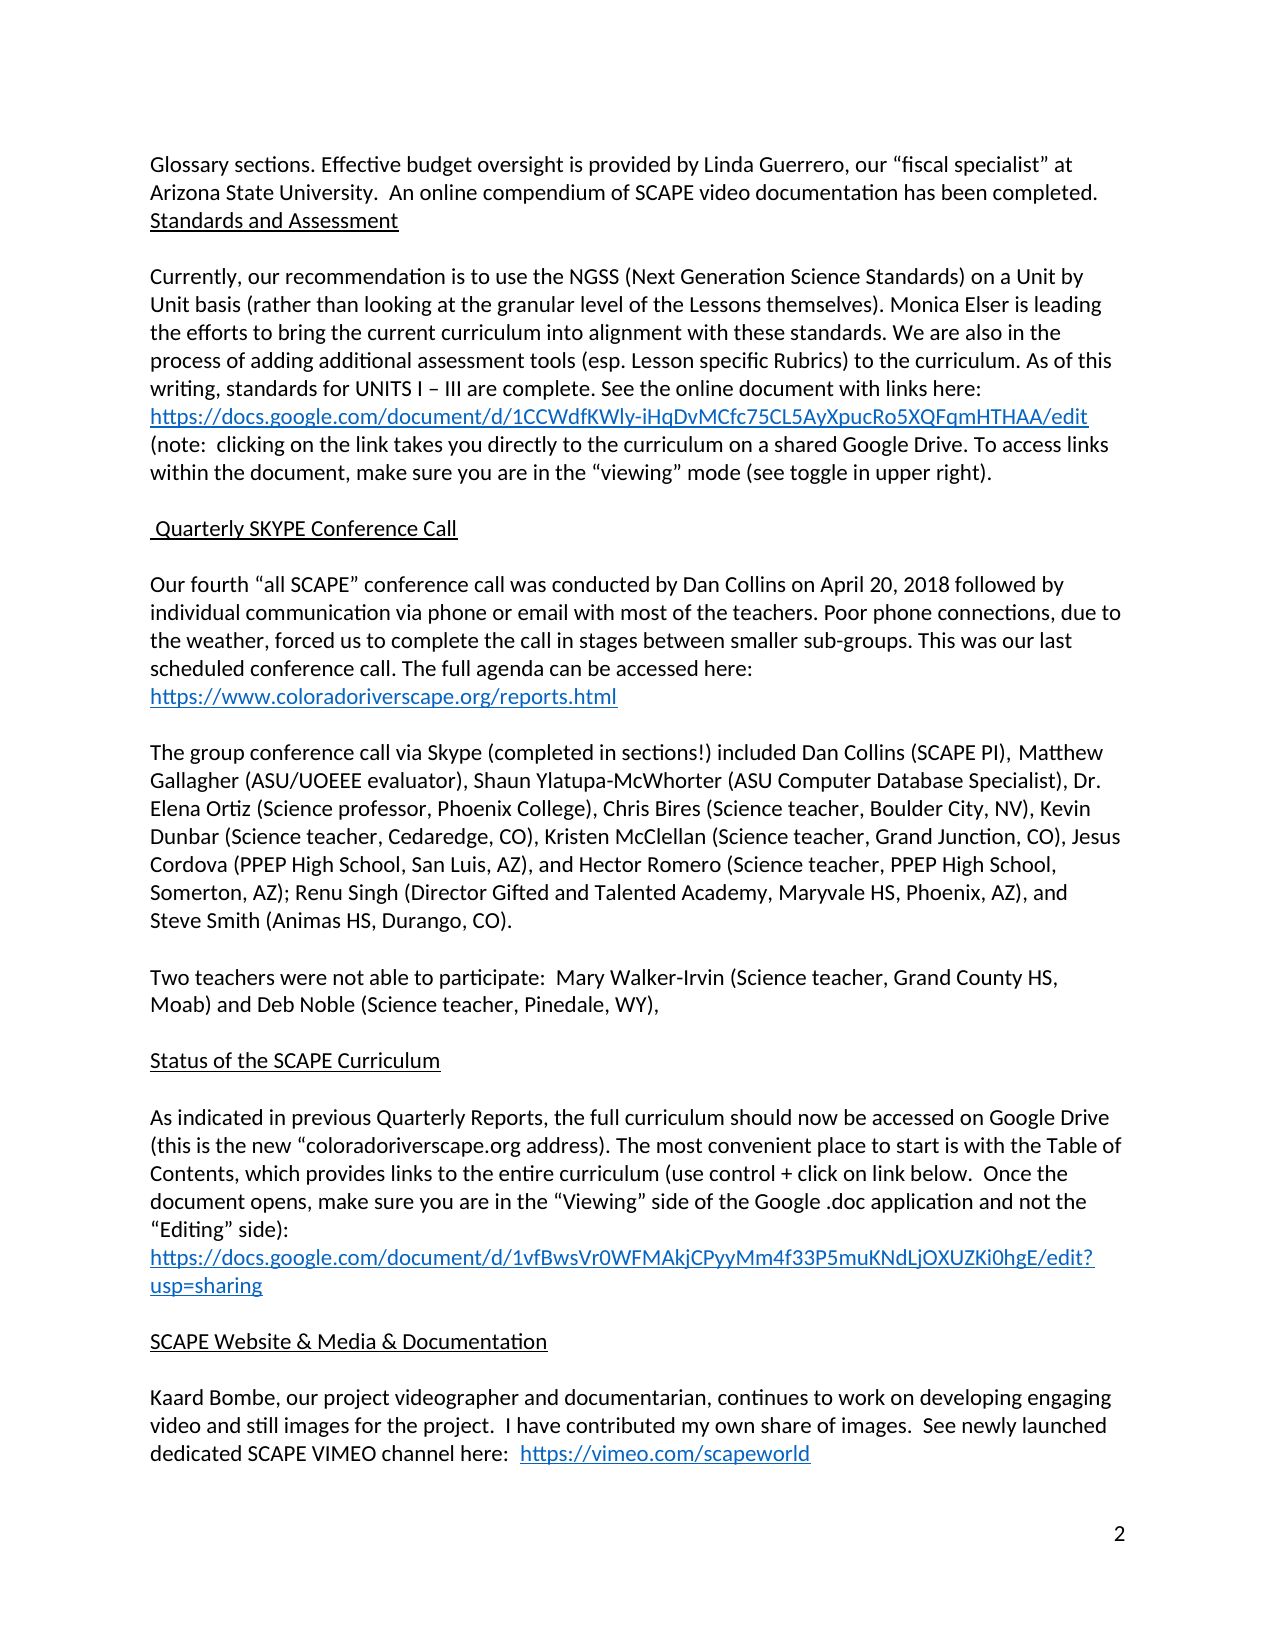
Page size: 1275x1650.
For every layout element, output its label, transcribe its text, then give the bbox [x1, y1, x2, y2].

text https://docs.google.com/document/d/1vfBwsVr0WFMAkjCPyyMm4f33P5muKNdLjOXUZKi0hgE/edit?usp=sharing [150, 1243, 1125, 1299]
subtitle Standards and Assessment [150, 206, 1125, 234]
text As indicated in previous Quarterly Reports, the full curriculum should now be accessed on Google Drive (this is the new “coloradoriverscape.org address). The most convenient place to start is with the Table of Contents, which provides links to the entire curriculum (use control + click on link below. Once the document opens, make sure you are in the “Viewing” side of the Google .doc application and not the “Editing” side): [150, 1103, 1125, 1243]
list SCAPE Website & Media & Documentation [150, 1327, 1125, 1355]
text (note: clicking on the link takes you directly to the curriculum on a shared Google Drive. To access links within the document, make sure you are in the “viewing” mode (see toggle in upper right). [150, 430, 1125, 486]
text Currently, our recommendation is to use the NGSS (Next Generation Science Standards) on a Unit by Unit basis (rather than looking at the granular level of the Lessons themselves). Monica Elser is leading the efforts to bring the current curriculum into alignment with these standards. We are also in the process of adding additional assessment tools (esp. Lesson specific Rubrics) to the curriculum. As of this writing, standards for UNITS I – III are complete. See the online document with links here: https://docs.google.com/document/d/1CCWdfKWly-iHqDvMCfc75CL5AyXpucRo5XQFqmHTHAA/edit [150, 262, 1125, 430]
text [150, 150, 1125, 206]
text Two teachers were not able to participate: Mary Walker-Irvin (Science teacher, Grand County HS, Moab) and Deb Noble (Science teacher, Pinedale, WY), [150, 963, 1125, 1019]
text Our fourth “all SCAPE” conference call was conducted by Dan Collins on April 20, 2018 followed by individual communication via phone or email with most of the teachers. Poor phone connections, due to the weather, forced us to complete the call in stages between smaller sub-groups. This was our last scheduled conference call. The full agenda can be accessed here: https://www.coloradoriverscape.org/reports.html [150, 570, 1125, 710]
subtitle Status of the SCAPE Curriculum [150, 1047, 1125, 1075]
subtitle Quarterly SKYPE Conference Call [150, 514, 1125, 542]
text The group conference call via Skype (completed in sections!) included Dan Collins (SCAPE PI), Matthew Gallagher (ASU/UOEEE evaluator), Shaun Ylatupa-McWhorter (ASU Computer Database Specialist), Dr. Elena Ortiz (Science professor, Phoenix College), Chris Bires (Science teacher, Boulder City, NV), Kevin Dunbar (Science teacher, Cedaredge, CO), Kristen McClellan (Science teacher, Grand Junction, CO), Jesus Cordova (PPEP High School, San Luis, AZ), and Hector Romero (Science teacher, PPEP High School, Somerton, AZ); Renu Singh (Director Gifted and Talented Academy, Maryvale HS, Phoenix, AZ), and Steve Smith (Animas HS, Durango, CO). [150, 738, 1125, 934]
text Kaard Bombe, our project videographer and documentarian, continues to work on developing engaging video and still images for the project. I have contributed my own share of images. See newly launched dedicated SCAPE VIMEO channel here: https://vimeo.com/scapeworld [150, 1383, 1125, 1467]
